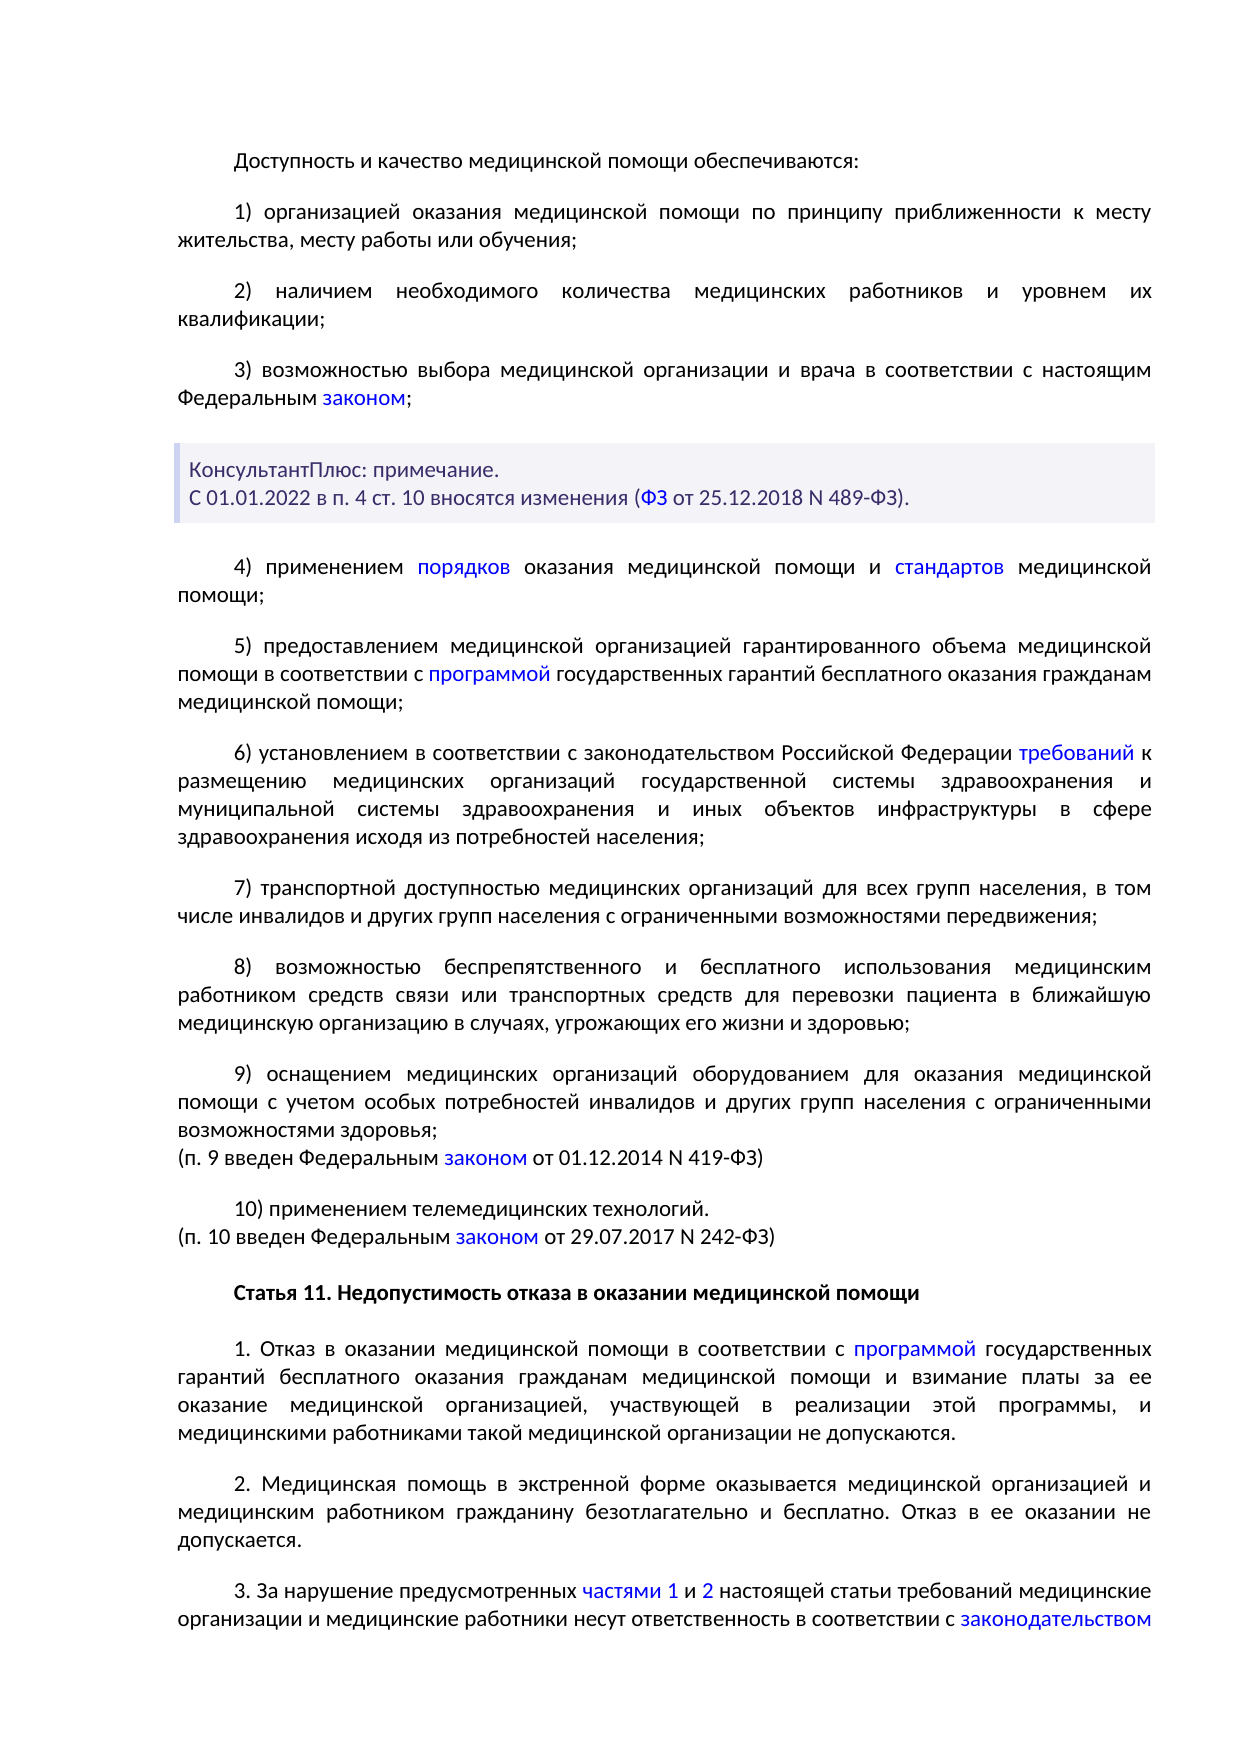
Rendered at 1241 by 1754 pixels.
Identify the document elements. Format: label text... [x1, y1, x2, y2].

text 8) возможностью беспрепятственного и бесплатного использования медицинским работником средств связи или транспортных средств для перевозки пациента в ближайшую медицинскую организацию в случаях, угрожающих его жизни и здоровью; [177, 952, 1152, 1036]
text 1) организацией оказания медицинской помощи по принципу приближенности к месту жительства, месту работы или обучения; [177, 197, 1152, 253]
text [177, 1576, 1152, 1632]
table_header КонсультантПлюс: примечание. С 01.01.2022 в п. 4 ст. 10 вносятся изменения (ФЗ от 25.12.2018 N 489-ФЗ). [180, 443, 1149, 523]
text (п. 10 введен Федеральным законом от 29.07.2017 N 242-ФЗ) [177, 1222, 1152, 1250]
text 5) предоставлением медицинской организацией гарантированного объема медицинской помощи в соответствии с программой государственных гарантий бесплатного оказания гражданам медицинской помощи; [177, 631, 1152, 715]
text 6) установлением в соответствии с законодательством Российской Федерации требований к размещению медицинских организаций государственной системы здравоохранения и муниципальной системы здравоохранения и иных объектов инфраструктуры в сфере здравоохранения исходя из потребностей населения; [177, 738, 1152, 850]
text 4) применением порядков оказания медицинской помощи и стандартов медицинской помощи; [177, 552, 1152, 608]
title Статья 11. Недопустимость отказа в оказании медицинской помощи [177, 1278, 1152, 1306]
text Доступность и качество медицинской помощи обеспечиваются: [177, 146, 1152, 174]
text 3) возможностью выбора медицинской организации и врача в соответствии с настоящим Федеральным законом; [177, 355, 1152, 411]
text 9) оснащением медицинских организаций оборудованием для оказания медицинской помощи с учетом особых потребностей инвалидов и других групп населения с ограниченными возможностями здоровья; [177, 1059, 1152, 1143]
text 10) применением телемедицинских технологий. [177, 1194, 1152, 1222]
text 7) транспортной доступностью медицинских организаций для всех групп населения, в том числе инвалидов и других групп населения с ограниченными возможностями передвижения; [177, 873, 1152, 929]
text (п. 9 введен Федеральным законом от 01.12.2014 N 419-ФЗ) [177, 1143, 1152, 1171]
text 1. Отказ в оказании медицинской помощи в соответствии с программой государственных гарантий бесплатного оказания гражданам медицинской помощи и взимание платы за ее оказание медицинской организацией, участвующей в реализации этой программы, и медицинскими работниками такой медицинской организации не допускаются. [177, 1334, 1152, 1446]
text 2. Медицинская помощь в экстренной форме оказывается медицинской организацией и медицинским работником гражданину безотлагательно и бесплатно. Отказ в ее оказании не допускается. [177, 1469, 1152, 1553]
text 2) наличием необходимого количества медицинских работников и уровнем их квалификации; [177, 276, 1152, 332]
